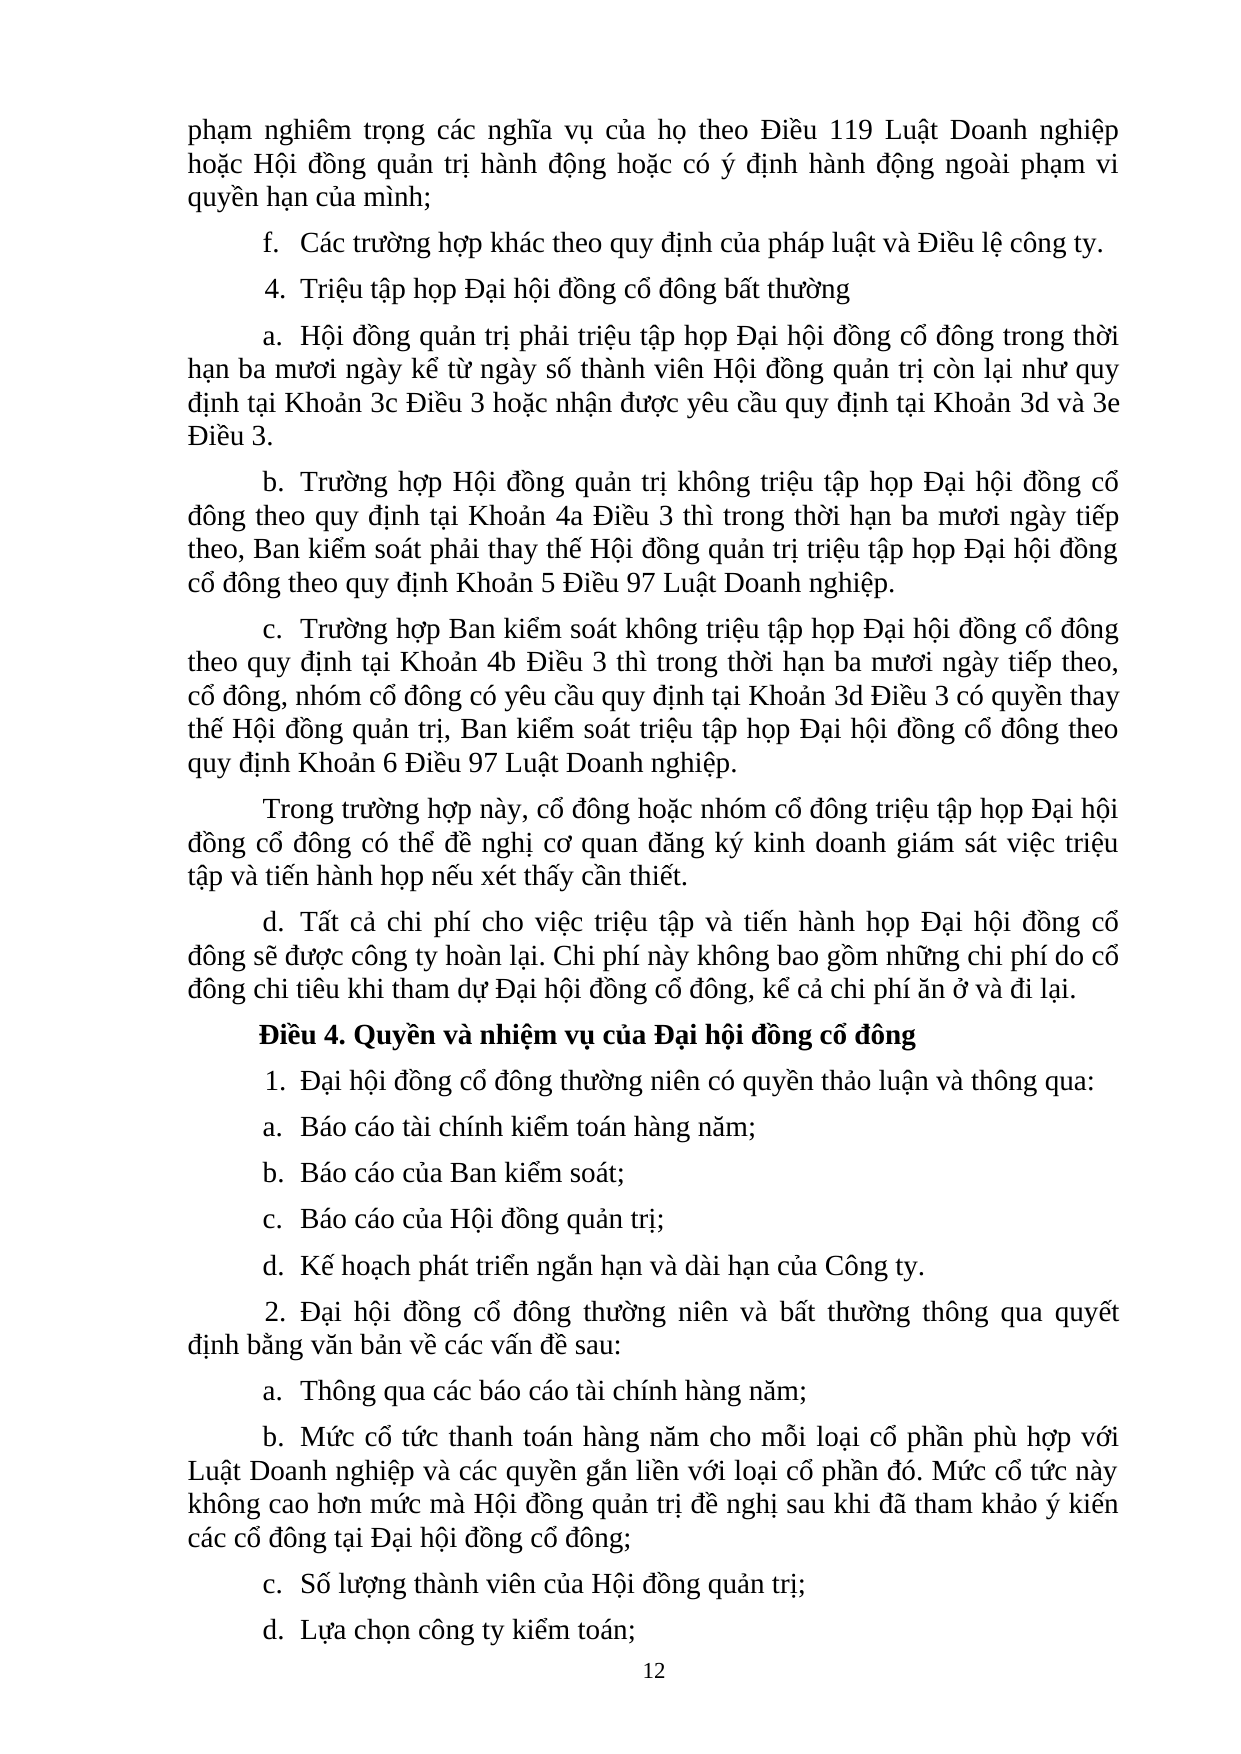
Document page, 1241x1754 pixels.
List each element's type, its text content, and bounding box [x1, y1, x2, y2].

list Báo cáo của Hội đồng quản trị; [187, 1202, 1120, 1235]
list Trường hợp Hội đồng quản trị không triệu tập họp Đại hội đồng cổ đông theo quy định tại Khoản 4a Điều 13 thì trong thời hạn ba mươi ngày tiếp theo, Ban kiểm soát phải thay thế Hội đồng quản trị triệu tập họp Đại hội đồng cổ đông theo quy định Khoản 5 Điều 97 Luật Doanh nghiệp. [187, 464, 1120, 598]
list Lựa chọn công ty kiểm toán; [187, 1612, 1120, 1646]
list Số lượng thành viên của Hội đồng quản trị; [187, 1566, 1120, 1599]
list Báo cáo của Ban kiểm soát; [187, 1156, 1120, 1189]
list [187, 112, 1120, 213]
text Trong trường hợp này, cổ đông hoặc nhóm cổ đông triệu tập họp Đại hội đồng cổ đông có thể đề nghị cơ quan đăng ký kinh doanh giám sát việc triệu tập và tiến hành họp nếu xét thấy cần thiết. [187, 791, 1120, 892]
list Đại hội đồng cổ đông thường niên có quyền thảo luận và thông qua: [187, 1063, 1120, 1097]
subtitle Quyền và nhiệm vụ của Đại hội đồng cổ đông [187, 1017, 1120, 1051]
list Thông qua các báo cáo tài chính hàng năm; [187, 1373, 1120, 1407]
list Kế hoạch phát triển ngắn hạn và dài hạn của Công ty. [187, 1248, 1120, 1281]
list Tất cả chi phí cho việc triệu tập và tiến hành họp Đại hội đồng cổ đông sẽ được công ty hoàn lại. Chi phí này không bao gồm những chi phí do cổ đông chi tiêu khi tham dự Đại hội đồng cổ đông, kể cả chi phí ăn ở và đi lại. [187, 904, 1120, 1005]
list Báo cáo tài chính kiểm toán hàng năm; [187, 1109, 1120, 1143]
list Mức cổ tức thanh toán hàng năm cho mỗi loại cổ phần phù hợp với Luật Doanh nghiệp và các quyền gắn liền với loại cổ phần đó. Mức cổ tức này không cao hơn mức mà Hội đồng quản trị đề nghị sau khi đã tham khảo ý kiến các cổ đông tại Đại hội đồng cổ đông; [187, 1419, 1120, 1553]
list Các trường hợp khác theo quy định của pháp luật và Điều lệ công ty. [187, 226, 1120, 259]
list Triệu tập họp Đại hội đồng cổ đông bất thường [187, 272, 1120, 305]
list Đại hội đồng cổ đông thường niên và bất thường thông qua quyết định bằng văn bản về các vấn đề sau: [187, 1294, 1120, 1361]
